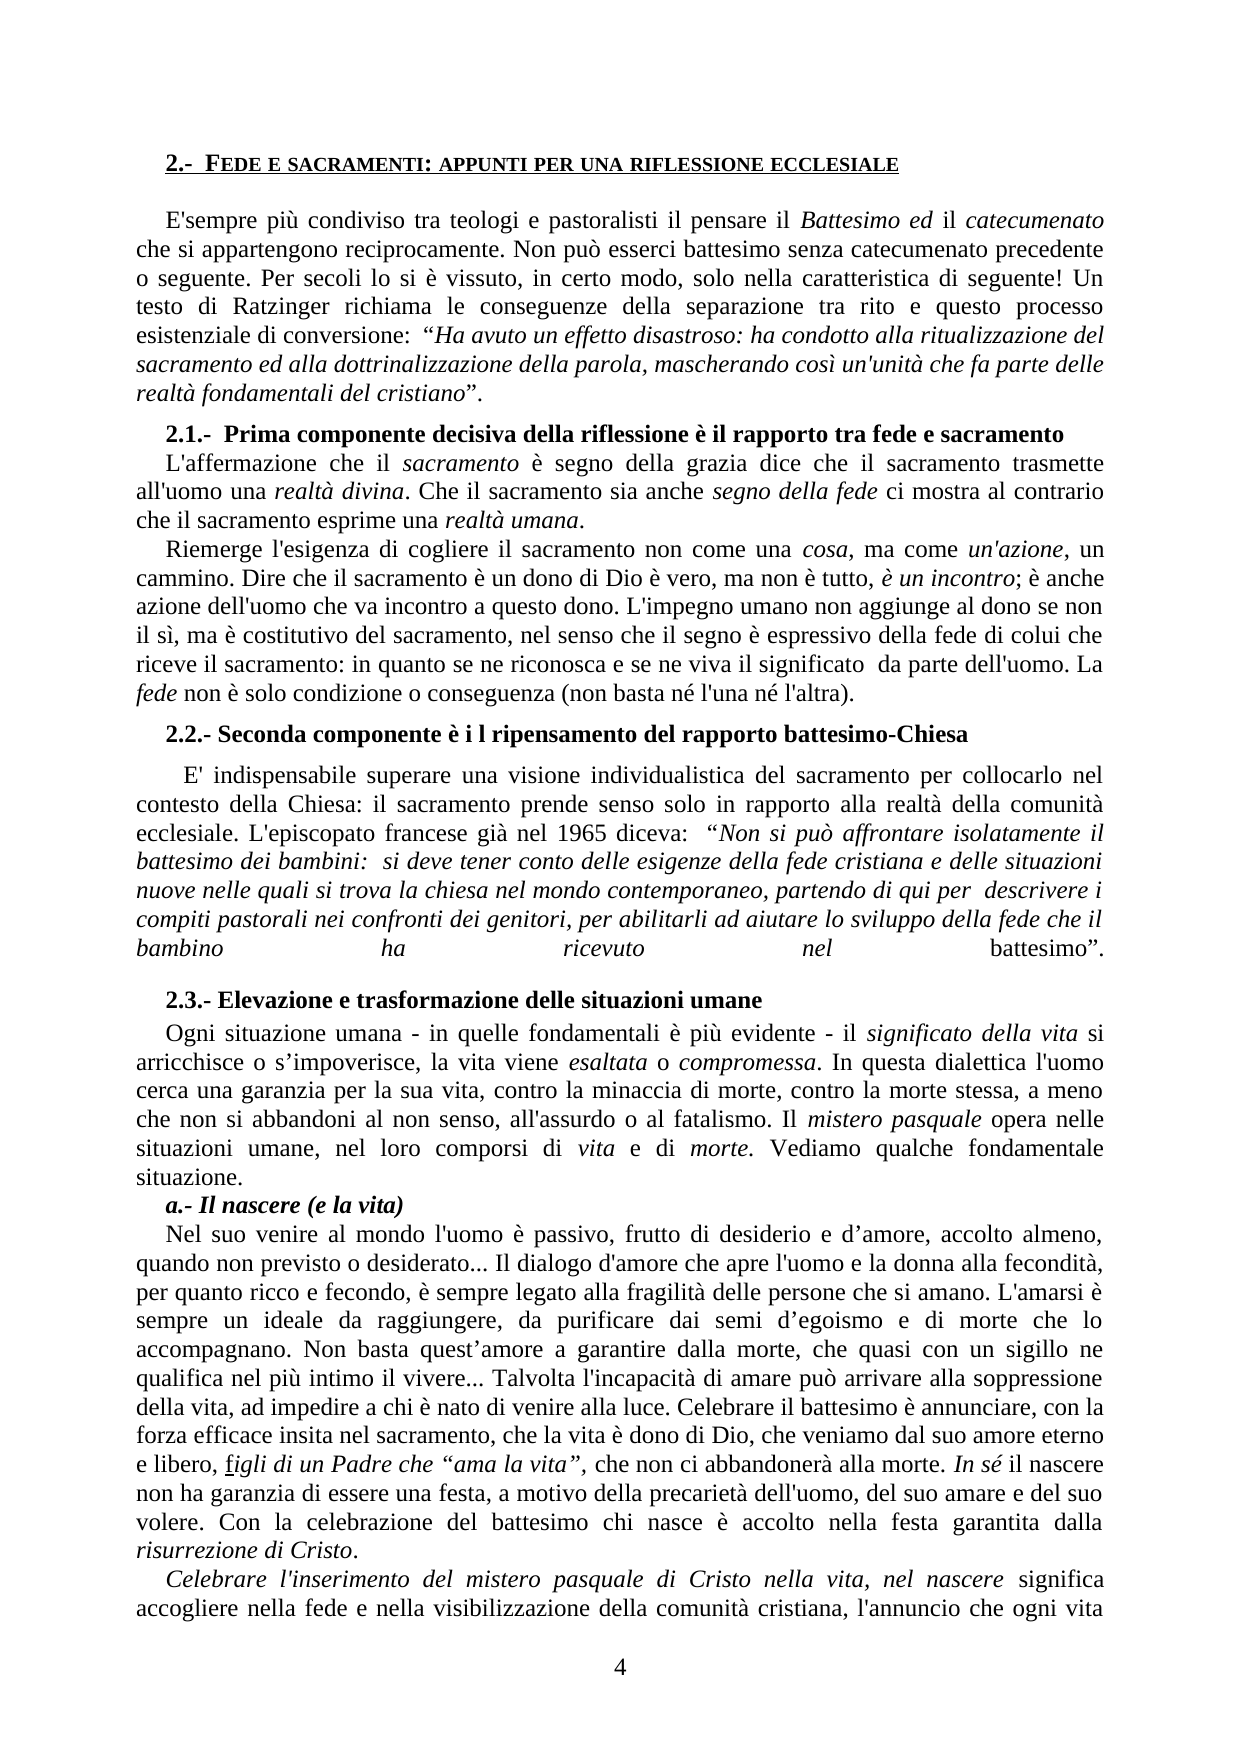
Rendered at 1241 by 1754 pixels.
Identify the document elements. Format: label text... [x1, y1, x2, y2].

text Nel suo venire al mondo l'uomo è passivo, frutto di desiderio e d’amore, accolto almeno, quando non previsto o desiderato... Il dialogo d'amore che apre l'uomo e la donna alla fecondità, per quanto ricco e fecondo, è sempre legato alla fragilità delle persone che si amano. L'amarsi è sempre un ideale da raggiungere, da purificare dai semi d’egoismo e di morte che lo accompagnano. Non basta quest’amore a garantire dalla morte, che quasi con un sigillo ne qualifica nel più intimo il vivere... Talvolta l'incapacità di amare può arrivare alla soppressione della vita, ad impedire a chi è nato di venire alla luce. Celebrare il battesimo è annunciare, con la forza efficace insita nel sacramento, che la vita è dono di Dio, che veniamo dal suo amore eterno e libero, figli di un Padre che “ama la vita”, che non ci abbandonerà alla morte. In sé il nascere non ha garanzia di essere una festa, a motivo della precarietà dell'uomo, del suo amare e del suo volere. Con la celebrazione del battesimo chi nasce è accolto nella festa garantita dalla risurrezione di Cristo. [136, 1219, 1104, 1564]
text a.- Il nascere (e la vita) [136, 1190, 1104, 1219]
text Riemerge l'esigenza di cogliere il sacramento non come una cosa, ma come un'azione, un cammino. Dire che il sacramento è un dono di Dio è vero, ma non è tutto, è un incontro; è anche azione dell'uomo che va incontro a questo dono. L'impegno umano non aggiunge al dono se non il sì, ma è costitutivo del sacramento, nel senso che il segno è espressivo della fede di colui che riceve il sacramento: in quanto se ne riconosca e se ne viva il significato da parte dell'uomo. La fede non è solo condizione o conseguenza (non basta né l'una né l'altra). [136, 534, 1104, 706]
text E' indispensabile superare una visione individualistica del sacramento per collocarlo nel contesto della Chiesa: il sacramento prende senso solo in rapporto alla realtà della comunità ecclesiale. L'episcopato francese già nel 1965 diceva: “Non si può affrontare isolatamente il battesimo dei bambini: si deve tener conto delle esigenze della fede cristiana e delle situazioni nuove nelle quali si trova la chiesa nel mondo contemporaneo, partendo di qui per descrivere i compiti pastorali nei confronti dei genitori, per abilitarli ad aiutare lo sviluppo della fede che il bambino ha ricevuto nel battesimo”. [136, 760, 1104, 985]
text L'affermazione che il sacramento è segno della grazia dice che il sacramento trasmette all'uomo una realtà divina. Che il sacramento sia anche segno della fede ci mostra al contrario che il sacramento esprime una realtà umana. [136, 448, 1104, 534]
text 2.- Fede e sacramenti: appunti per una riflessione ecclesiale [136, 148, 1104, 176]
text 2.1.- Prima componente decisiva della riflessione è il rapporto tra fede e sacramento [136, 419, 1104, 448]
text Ogni situazione umana - in quelle fondamentali è più evidente - il significato della vita si arricchisce o s’impoverisce, la vita viene esaltata o compromessa. In questa dialettica l'uomo cerca una garanzia per la sua vita, contro la minaccia di morte, contro la morte stessa, a meno che non si abbandoni al non senso, all'assurdo o al fatalismo. Il mistero pasquale opera nelle situazioni umane, nel loro comporsi di vita e di morte. Vediamo qualche fondamentale situazione. [136, 1018, 1104, 1190]
text E'sempre più condiviso tra teologi e pastoralisti il pensare il Battesimo ed il catecumenato che si appartengono reciprocamente. Non può esserci battesimo senza catecumenato precedente o seguente. Per secoli lo si è vissuto, in certo modo, solo nella caratteristica di seguente! Un testo di Ratzinger richiama le conseguenze della separazione tra rito e questo processo esistenziale di conversione: “Ha avuto un effetto disastroso: ha condotto alla ritualizzazione del sacramento ed alla dottrinalizzazione della parola, mascherando così un'unità che fa parte delle realtà fondamentali del cristiano”. [136, 205, 1104, 406]
text 2.3.- Elevazione e trasformazione delle situazioni umane [136, 985, 1104, 1014]
text 2.2.- Seconda componente è i l ripensamento del rapporto battesimo-Chiesa [136, 719, 1104, 748]
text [136, 1564, 1104, 1622]
